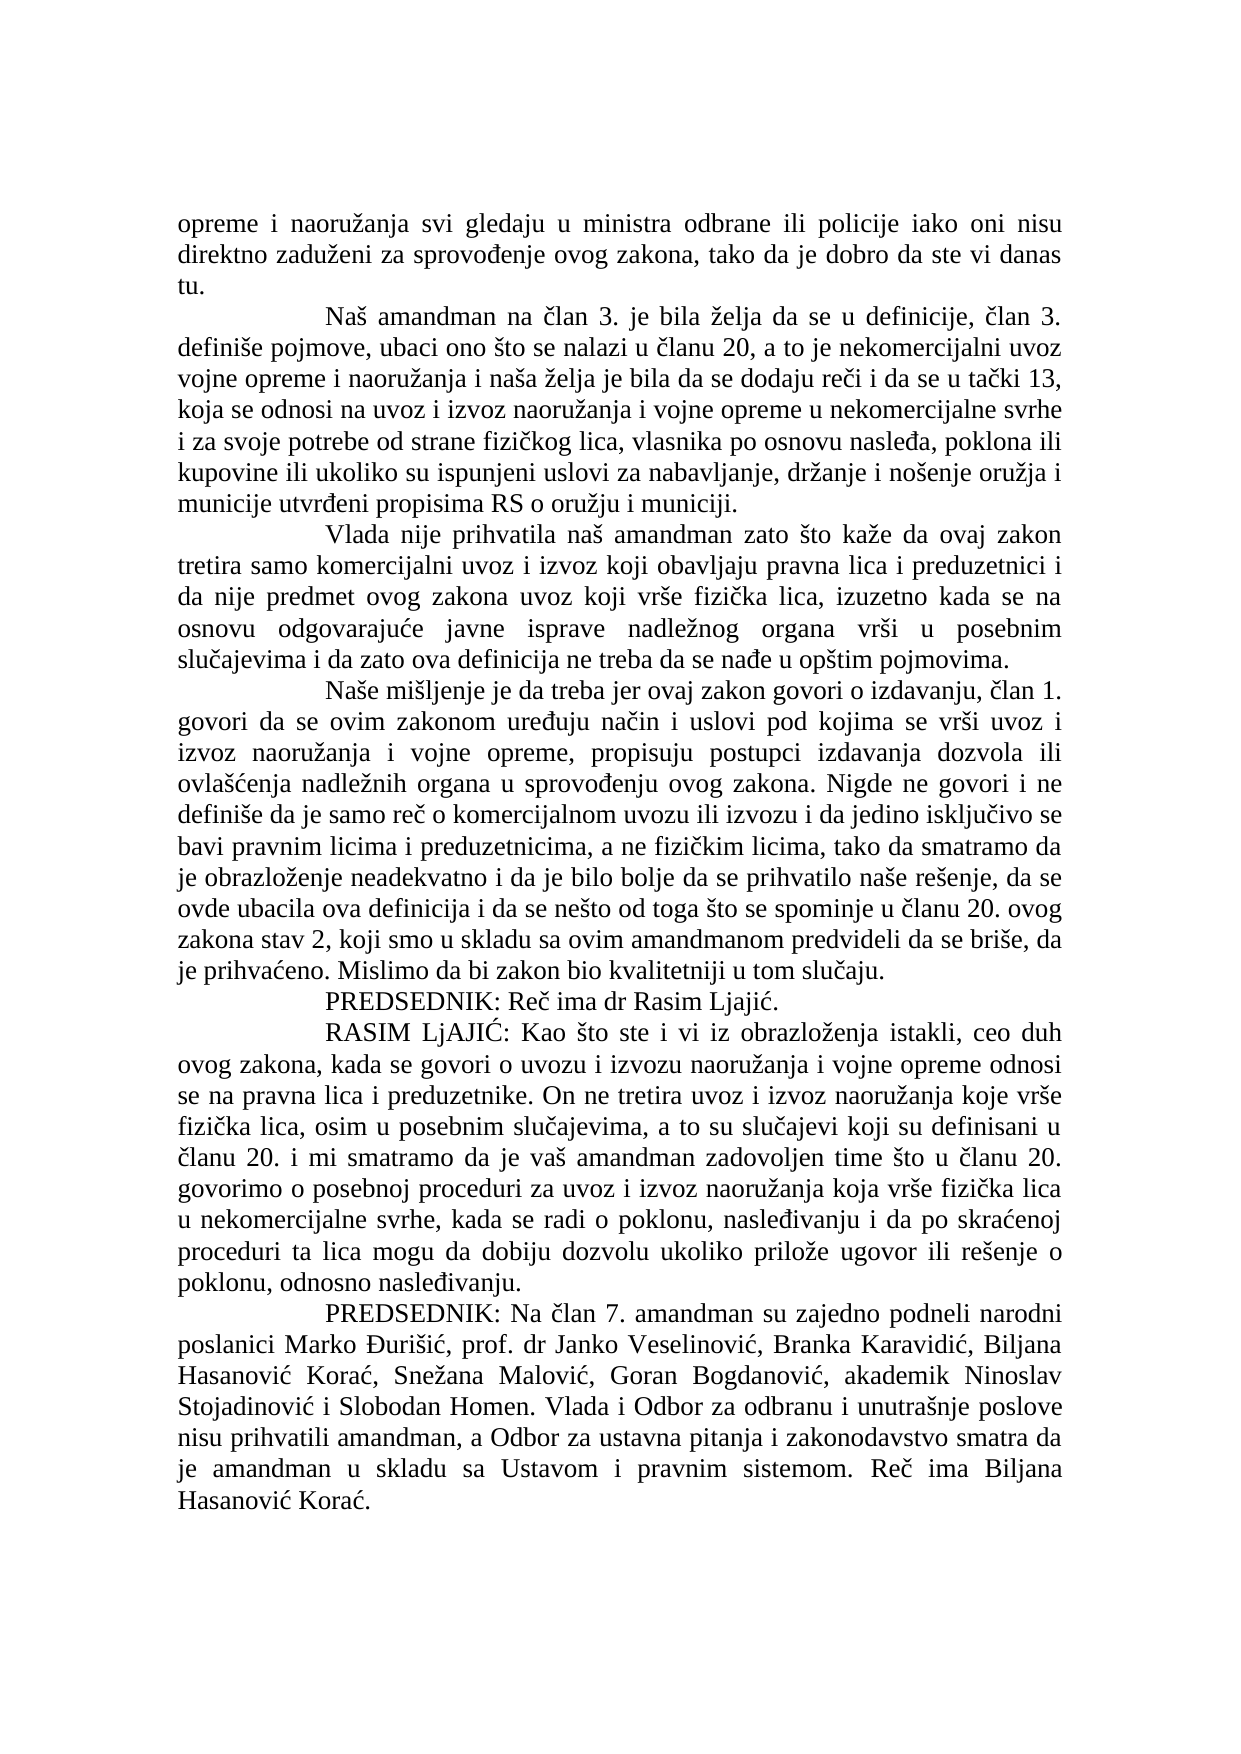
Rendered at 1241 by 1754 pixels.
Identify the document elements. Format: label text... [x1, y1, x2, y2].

text Naše mišljenje je da treba jer ovaj zakon govori o izdavanju, član 1. govori da se ovim zakonom uređuju način i uslovi pod kojima se vrši uvoz i izvoz naoružanja i vojne opreme, propisuju postupci izdavanja dozvola ili ovlašćenja nadležnih organa u sprovođenju ovog zakona. Nigde ne govori i ne definiše da je samo reč o komercijalnom uvozu ili izvozu i da jedino isključivo se bavi pravnim licima i preduzetnicima, a ne fizičkim licima, tako da smatramo da je obrazloženje neadekvatno i da je bilo bolje da se prihvatilo naše rešenje, da se ovde ubacila ova definicija i da se nešto od toga što se spominje u članu 20. ovog zakona stav 2, koji smo u skladu sa ovim amandmanom predvideli da se briše, da je prihvaćeno. Mislimo da bi zakon bio kvalitetniji u tom slučaju. [177, 674, 1063, 985]
text PREDSEDNIK: Reč ima dr Rasim Ljajić. [177, 985, 1063, 1017]
text PREDSEDNIK: Na član 7. amandman su zajedno podneli narodni poslanici Marko Đurišić, prof. dr Janko Veselinović, Branka Karavidić, Biljana Hasanović Korać, Snežana Malović, Goran Bogdanović, akademik Ninoslav Stojadinović i Slobodan Homen. Vlada i Odbor za odbranu i unutrašnje poslove nisu prihvatili amandman, a Odbor za ustavna pitanja i zakonodavstvo smatra da je amandman u skladu sa Ustavom i pravnim sistemom. Reč ima Biljana Hasanović Korać. [177, 1297, 1063, 1515]
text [177, 207, 1063, 300]
text Vlada nije prihvatila naš amandman zato što kaže da ovaj zakon tretira samo komercijalni uvoz i izvoz koji obavljaju pravna lica i preduzetnici i da nije predmet ovog zakona uvoz koji vrše fizička lica, izuzetno kada se na osnovu odgovarajuće javne isprave nadležnog organa vrši u posebnim slučajevima i da zato ova definicija ne treba da se nađe u opštim pojmovima. [177, 518, 1063, 674]
text Naš amandman na član 3. je bila želja da se u definicije, član 3. definiše pojmove, ubaci ono što se nalazi u članu 20, a to je nekomercijalni uvoz vojne opreme i naoružanja i naša želja je bila da se dodaju reči i da se u tački 13, koja se odnosi na uvoz i izvoz naoružanja i vojne opreme u nekomercijalne svrhe i za svoje potrebe od strane fizičkog lica, vlasnika po osnovu nasleđa, poklona ili kupovine ili ukoliko su ispunjeni uslovi za nabavljanje, držanje i nošenje oružja i municije utvrđeni propisima RS o oružju i municiji. [177, 300, 1063, 518]
text RASIM LjAJIĆ: Kao što ste i vi iz obrazloženja istakli, ceo duh ovog zakona, kada se govori o uvozu i izvozu naoružanja i vojne opreme odnosi se na pravna lica i preduzetnike. On ne tretira uvoz i izvoz naoružanja koje vrše fizička lica, osim u posebnim slučajevima, a to su slučajevi koji su definisani u članu 20. i mi smatramo da je vaš amandman zadovoljen time što u članu 20. govorimo o posebnoj proceduri za uvoz i izvoz naoružanja koja vrše fizička lica u nekomercijalne svrhe, kada se radi o poklonu, nasleđivanju i da po skraćenoj proceduri ta lica mogu da dobiju dozvolu ukoliko prilože ugovor ili rešenje o poklonu, odnosno nasleđivanju. [177, 1017, 1063, 1297]
